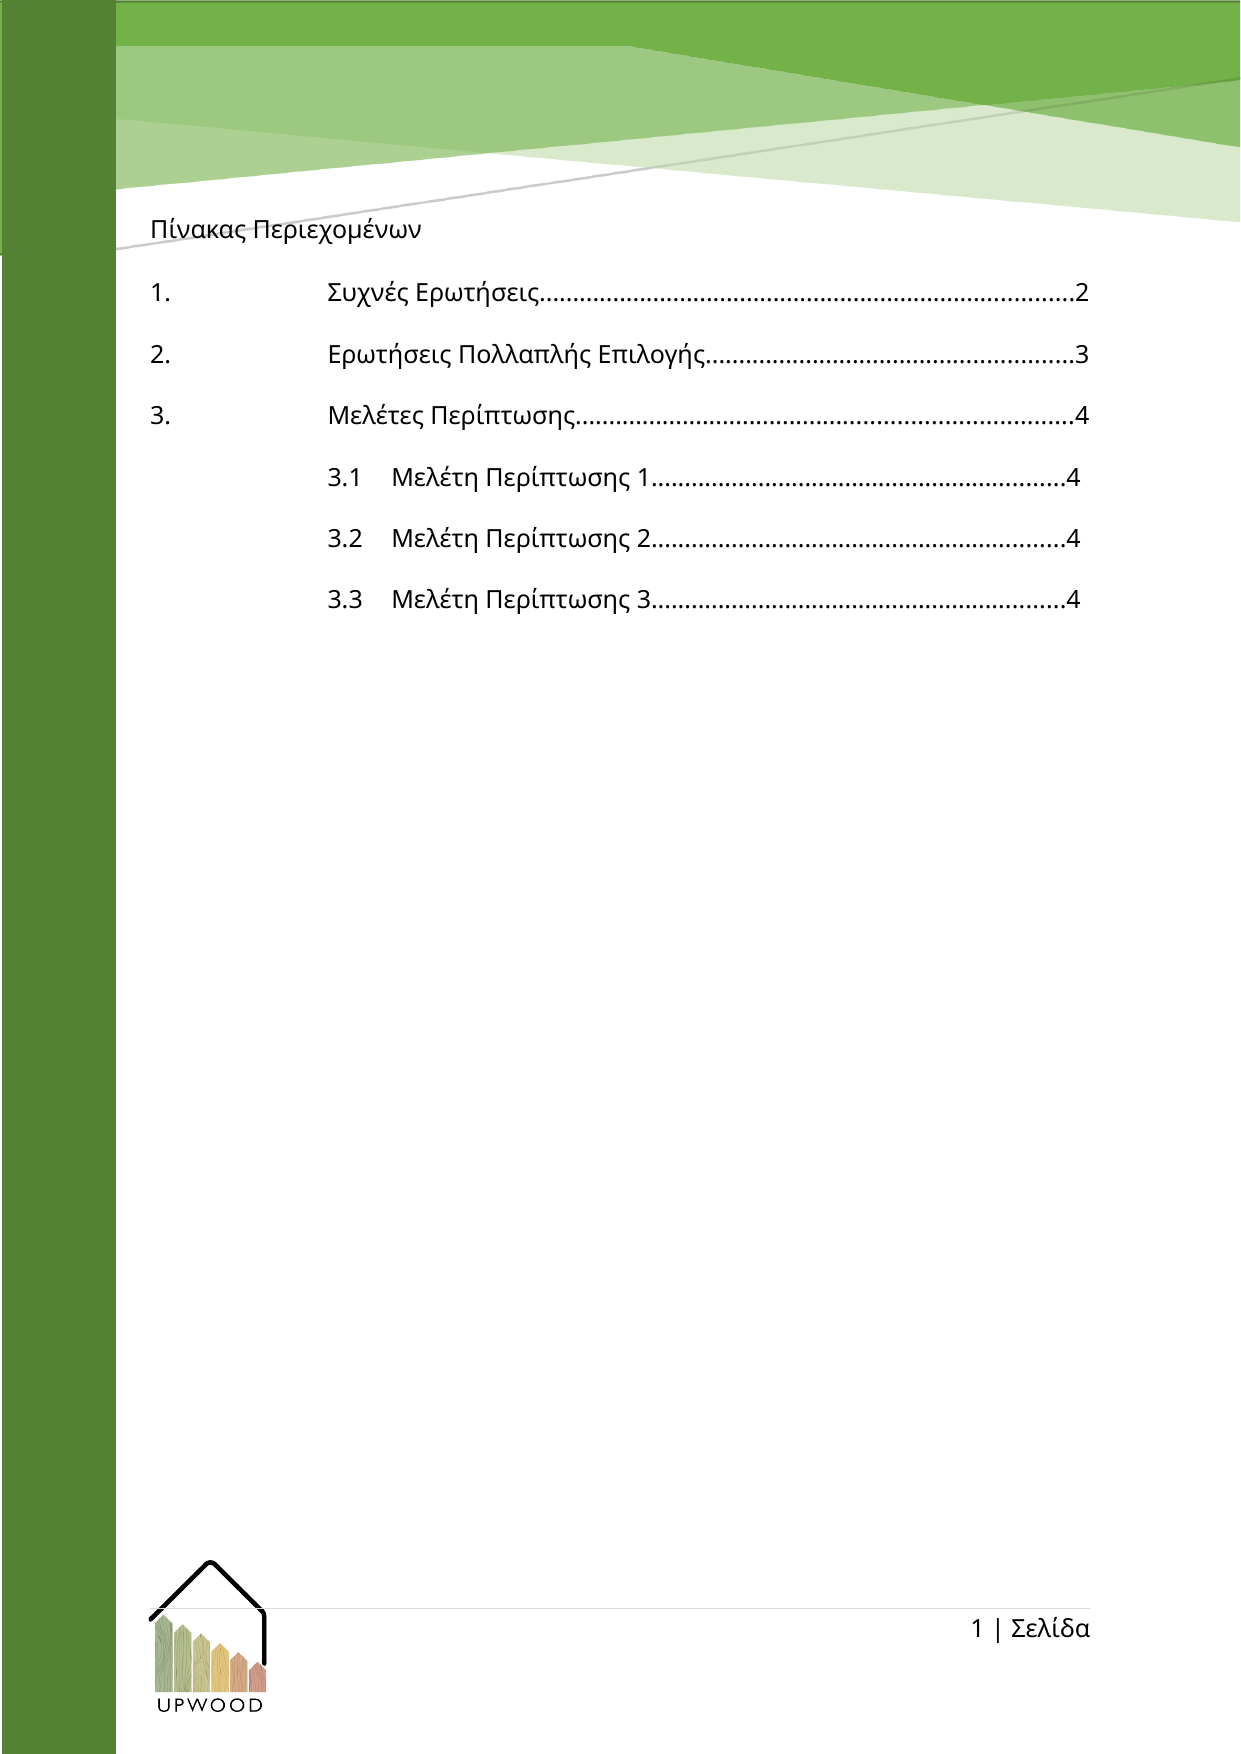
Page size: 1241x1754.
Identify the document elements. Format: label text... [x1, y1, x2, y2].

text Πίνακας Περιεχομένων [150, 211, 1090, 245]
picture [148, 1560, 267, 1712]
picture [116, 46, 1241, 283]
